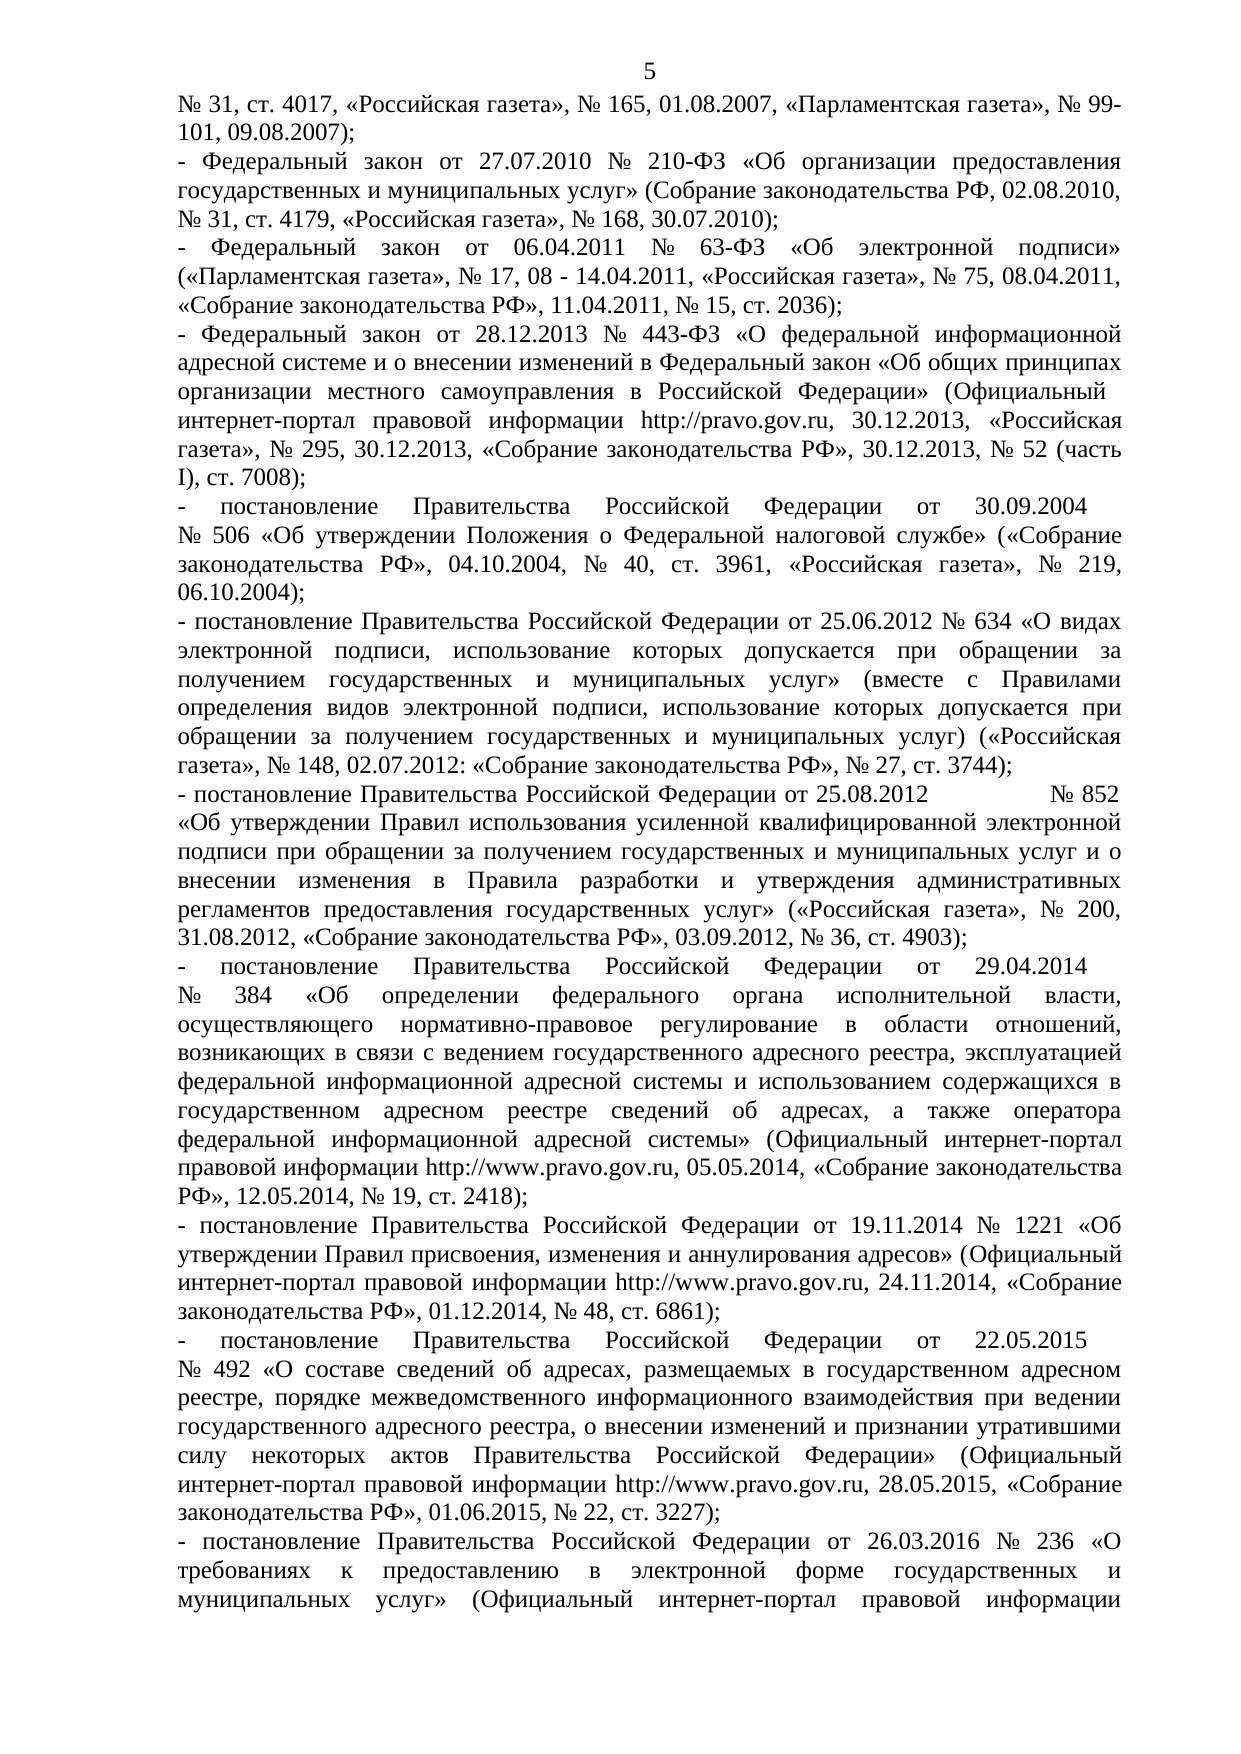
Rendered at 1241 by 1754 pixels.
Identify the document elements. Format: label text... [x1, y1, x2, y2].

text - Федеральный закон от 27.07.2010 № 210-ФЗ «Об организации предоставления государственных и муниципальных услуг» (Собрание законодательства РФ, 02.08.2010, № 31, ст. 4179, «Российская газета», № 168, 30.07.2010); [177, 146, 1122, 232]
text - постановление Правительства Российской Федерации от 25.08.2012 № 852 «Об утверждении Правил использования усиленной квалифицированной электронной подписи при обращении за получением государственных и муниципальных услуг и о внесении изменения в Правила разработки и утверждения административных регламентов предоставления государственных услуг» («Российская газета», № 200, 31.08.2012, «Собрание законодательства РФ», 03.09.2012, № 36, ст. 4903); [177, 779, 1122, 951]
text - постановление Правительства Российской Федерации от 29.04.2014 № 384 «Об определении федерального органа исполнительной власти, осуществляющего нормативно-правовое регулирование в области отношений, возникающих в связи с ведением государственного адресного реестра, эксплуатацией федеральной информационной адресной системы и использованием содержащихся в государственном адресном реестре сведений об адресах, а также оператора федеральной информационной адресной системы» (Официальный интернет-портал правовой информации http://www.pravo.gov.ru, 05.05.2014, «Собрание законодательства РФ», 12.05.2014, № 19, ст. 2418); [177, 951, 1122, 1210]
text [177, 1526, 1122, 1612]
text - постановление Правительства Российской Федерации от 22.05.2015 № 492 «О составе сведений об адресах, размещаемых в государственном адресном реестре, порядке межведомственного информационного взаимодействия при ведении государственного адресного реестра, о внесении изменений и признании утратившими силу некоторых актов Правительства Российской Федерации» (Официальный интернет-портал правовой информации http://www.pravo.gov.ru, 28.05.2015, «Собрание законодательства РФ», 01.06.2015, № 22, ст. 3227); [177, 1325, 1122, 1526]
text - Федеральный закон от 28.12.2013 № 443-ФЗ «О федеральной информационной адресной системе и о внесении изменений в Федеральный закон «Об общих принципах организации местного самоуправления в Российской Федерации» (Официальный интернет-портал правовой информации http://pravo.gov.ru, 30.12.2013, «Российская газета», № 295, 30.12.2013, «Собрание законодательства РФ», 30.12.2013, № 52 (часть I), ст. 7008); [177, 319, 1122, 491]
text - Федеральный закон от 06.04.2011 № 63-ФЗ «Об электронной подписи» («Парламентская газета», № 17, 08 - 14.04.2011, «Российская газета», № 75, 08.04.2011, «Собрание законодательства РФ», 11.04.2011, № 15, ст. 2036); [177, 232, 1122, 319]
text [177, 89, 1122, 146]
text - постановление Правительства Российской Федерации от 25.06.2012 № 634 «О видах электронной подписи, использование которых допускается при обращении за получением государственных и муниципальных услуг» (вместе с Правилами определения видов электронной подписи, использование которых допускается при обращении за получением государственных и муниципальных услуг) («Российская газета», № 148, 02.07.2012: «Собрание законодательства РФ», № 27, ст. 3744); [177, 606, 1122, 779]
text - постановление Правительства Российской Федерации от 30.09.2004 № 506 «Об утверждении Положения о Федеральной налоговой службе» («Собрание законодательства РФ», 04.10.2004, № 40, ст. 3961, «Российская газета», № 219, 06.10.2004); [177, 491, 1122, 606]
text - постановление Правительства Российской Федерации от 19.11.2014 № 1221 «Об утверждении Правил присвоения, изменения и аннулирования адресов» (Официальный интернет-портал правовой информации http://www.pravo.gov.ru, 24.11.2014, «Собрание законодательства РФ», 01.12.2014, № 48, ст. 6861); [177, 1210, 1122, 1325]
